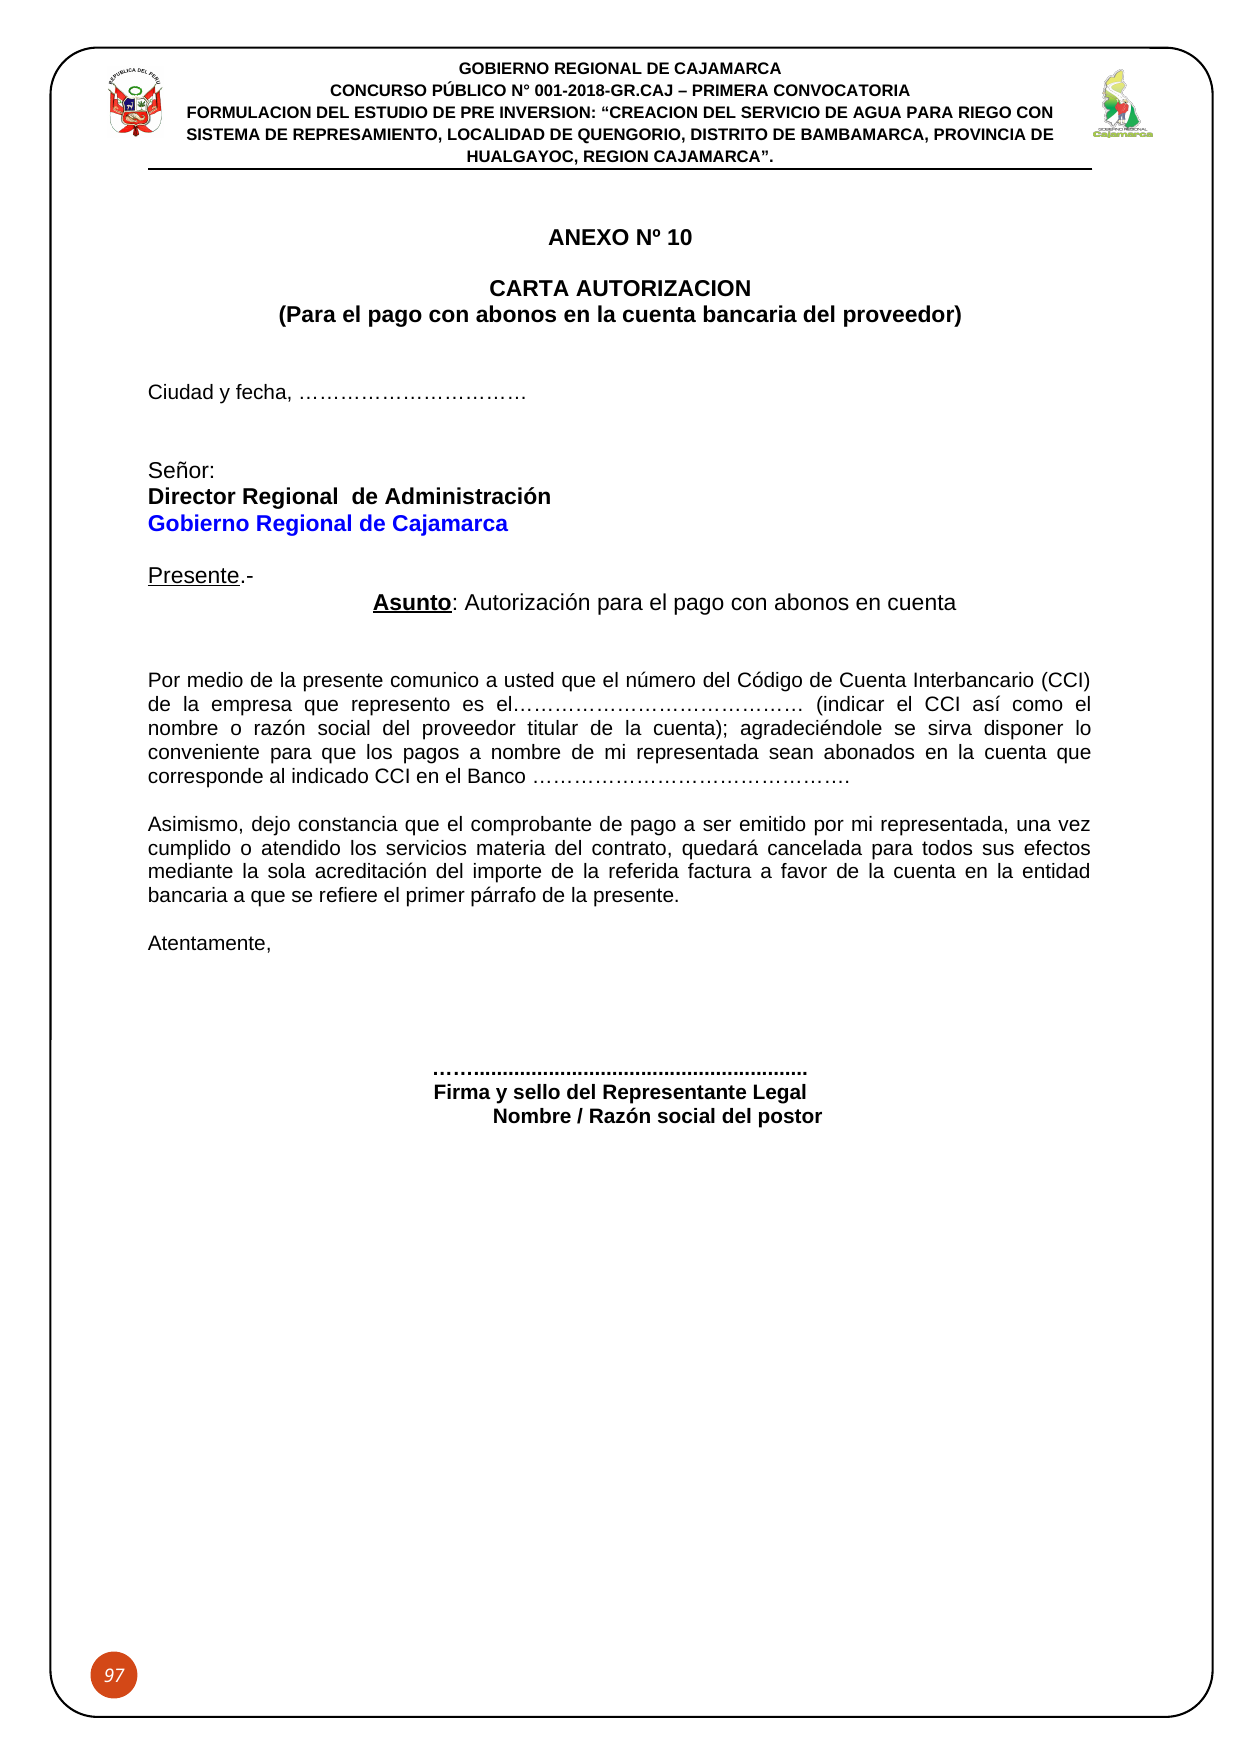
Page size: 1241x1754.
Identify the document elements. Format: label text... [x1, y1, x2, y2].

text Señor: [148, 457, 1092, 483]
list Nombre / Razón social del postor [223, 1104, 1092, 1128]
text Firma y sello del Representante Legal [148, 1080, 1093, 1104]
picture [106, 66, 164, 138]
text Director Regional de Administración [148, 483, 1092, 509]
text Asunto: Autorización para el pago con abonos en cuenta [148, 588, 1092, 615]
text ANEXO Nº 10 [148, 224, 1092, 251]
picture [1093, 69, 1153, 138]
text Atentamente, [148, 931, 1092, 955]
text Presente.- [148, 562, 1092, 588]
text (Para el pago con abonos en la cuenta bancaria del proveedor) [148, 301, 1092, 327]
text Por medio de la presente comunico a usted que el número del Código de Cuenta Interbancario (CCI) de la empresa que represento es el…………………………………… (indicar el CCI así como el nombre o razón social del proveedor titular de la cuenta); agradeciéndole se sirva disponer lo conveniente para que los pagos a nombre de mi representada sean abonados en la cuenta que corresponde al indicado CCI en el Banco ………………………………………. [148, 668, 1092, 787]
text …….......................................................... [148, 1056, 1093, 1080]
text Asimismo, dejo constancia que el comprobante de pago a ser emitido por mi representada, una vez cumplido o atendido los servicios materia del contrato, quedará cancelada para todos sus efectos mediante la sola acreditación del importe de la referida factura a favor de la cuenta en la entidad bancaria a que se refiere el primer párrafo de la presente. [148, 811, 1092, 907]
text Gobierno Regional de Cajamarca [148, 509, 1092, 536]
text CARTA AUTORIZACION [148, 275, 1092, 301]
text Ciudad y fecha, …………………………… [148, 380, 1092, 404]
